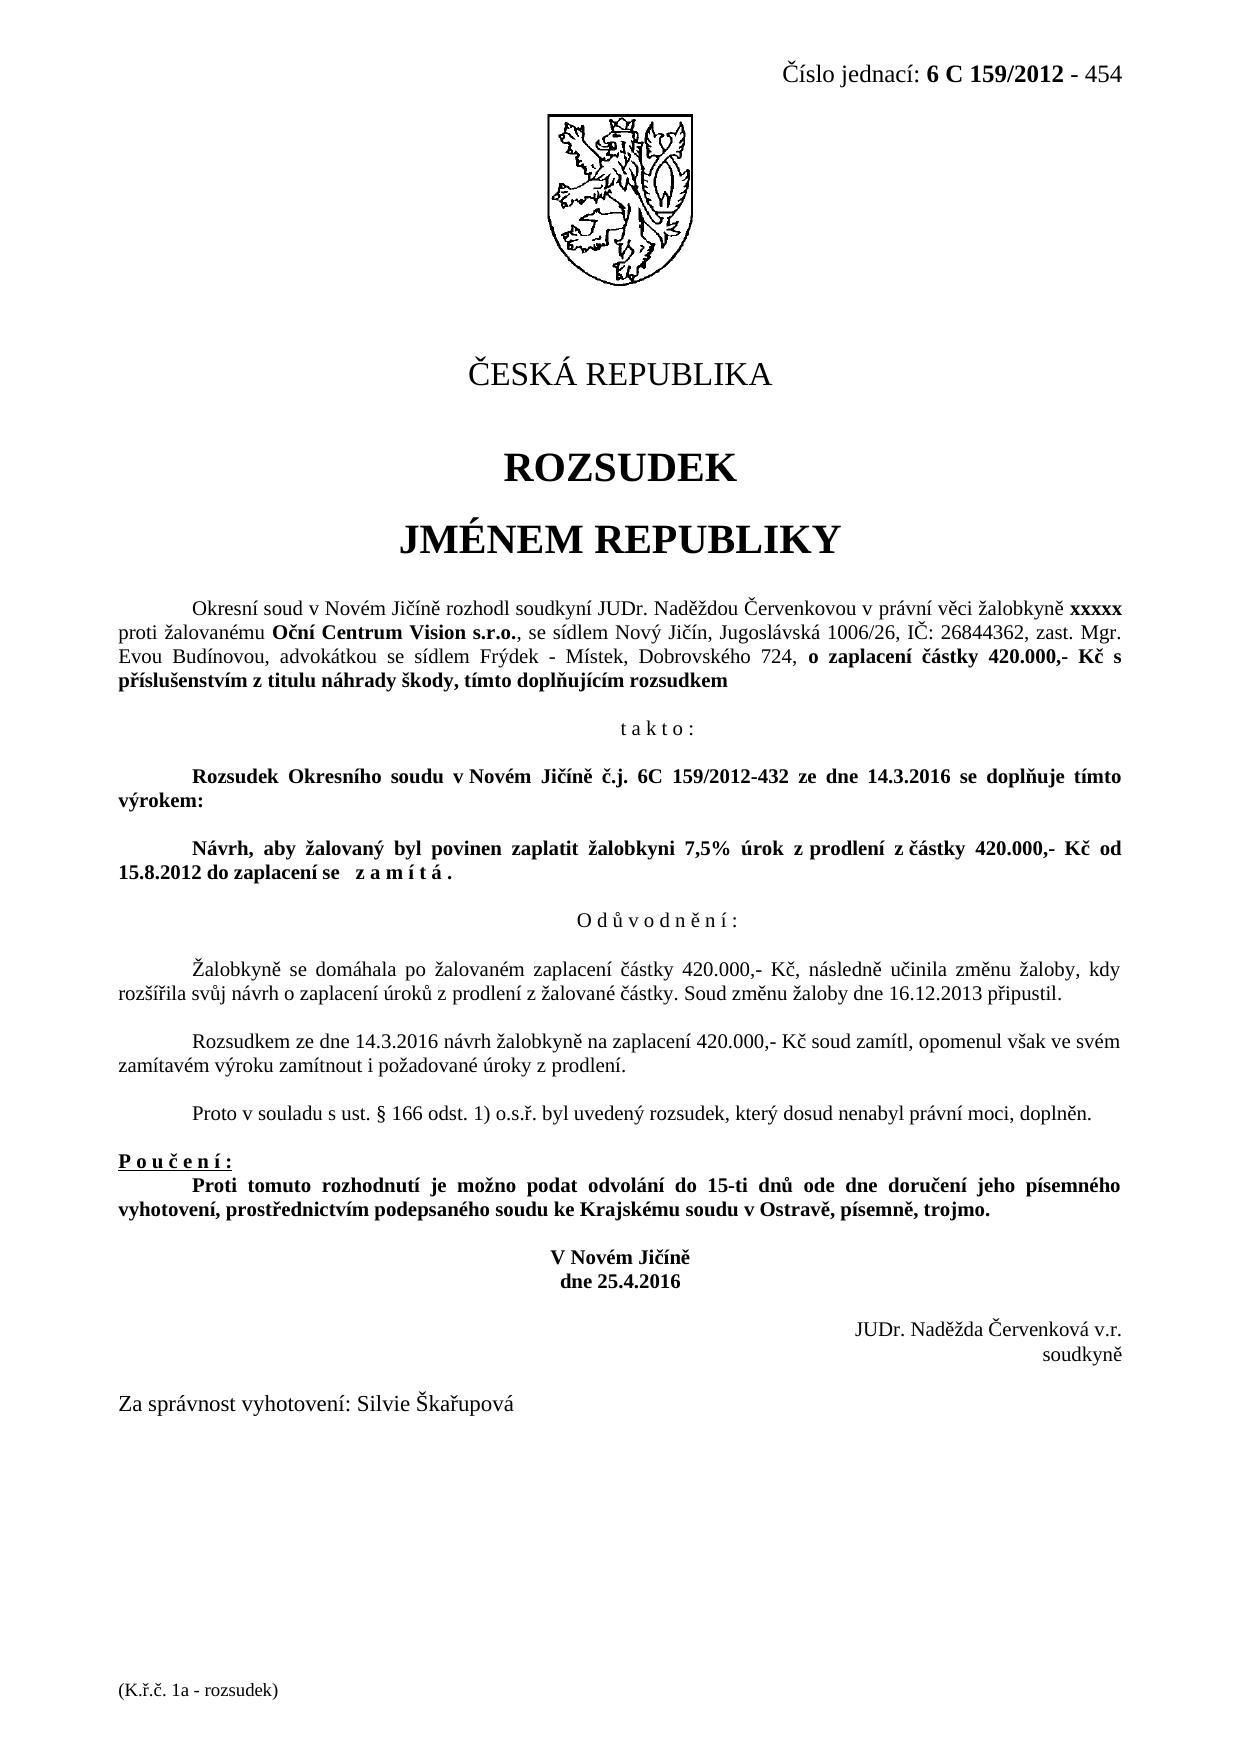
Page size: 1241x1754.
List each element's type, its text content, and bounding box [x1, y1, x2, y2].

text Číslo jednací: 6 C 159/2012 - 454 [118, 59, 1122, 88]
text soudkyně [118, 1341, 1122, 1366]
text Za správnost vyhotovení: Silvie Škařupová [118, 1389, 1122, 1416]
text V Novém Jičíně [118, 1245, 1122, 1269]
text Proto v souladu s ust. § 166 odst. 1) o.s.ř. byl uvedený rozsudek, který dosud nenabyl právní moci, doplněn. [118, 1101, 1122, 1125]
text Rozsudek Okresního soudu v Novém Jičíně č.j. 6C 159/2012-432 ze dne 14.3.2016 se doplňuje tímto výrokem: [118, 764, 1122, 812]
text Žalobkyně se domáhala po žalovaném zaplacení částky 420.000,- Kč, následně učinila změnu žaloby, kdy rozšířila svůj návrh o zaplacení úroků z prodlení z žalované částky. Soud změnu žaloby dne 16.12.2013 připustil. [118, 956, 1122, 1004]
subtitle JMÉNEM REPUBLIKY [118, 515, 1122, 563]
subtitle ROZSUDEK [118, 442, 1122, 490]
text O d ů v o d n ě n í : [118, 908, 1122, 932]
text t a k t o : [118, 716, 1122, 740]
text JUDr. Naděžda Červenková v.r. [118, 1317, 1122, 1341]
text ČESKÁ REPUBLIKA [118, 355, 1122, 393]
picture [498, 87, 742, 307]
text Okresní soud v Novém Jičíně rozhodl soudkyní JUDr. Naděždou Červenkovou v právní věci žalobkyně xxxxx proti žalovanému Oční Centrum Vision s.r.o., se sídlem Nový Jičín, Jugoslávská 1006/26, IČ: 26844362, zast. Mgr. Evou Budínovou, advokátkou se sídlem Frýdek - Místek, Dobrovského 724, o zaplacení částky 420.000,- Kč s příslušenstvím z titulu náhrady škody, tímto doplňujícím rozsudkem [118, 596, 1122, 692]
text P o u č e n í : [118, 1149, 1122, 1173]
text Rozsudkem ze dne 14.3.2016 návrh žalobkyně na zaplacení 420.000,- Kč soud zamítl, opomenul však ve svém zamítavém výroku zamítnout i požadované úroky z prodlení. [118, 1029, 1122, 1077]
text Návrh, aby žalovaný byl povinen zaplatit žalobkyni 7,5% úrok z prodlení z částky 420.000,- Kč od 15.8.2012 do zaplacení se z a m í t á . [118, 836, 1122, 884]
text Proti tomuto rozhodnutí je možno podat odvolání do 15-ti dnů ode dne doručení jeho písemného vyhotovení, prostřednictvím podepsaného soudu ke Krajskému soudu v Ostravě, písemně, trojmo. [118, 1173, 1122, 1221]
text dne 25.4.2016 [118, 1269, 1122, 1293]
